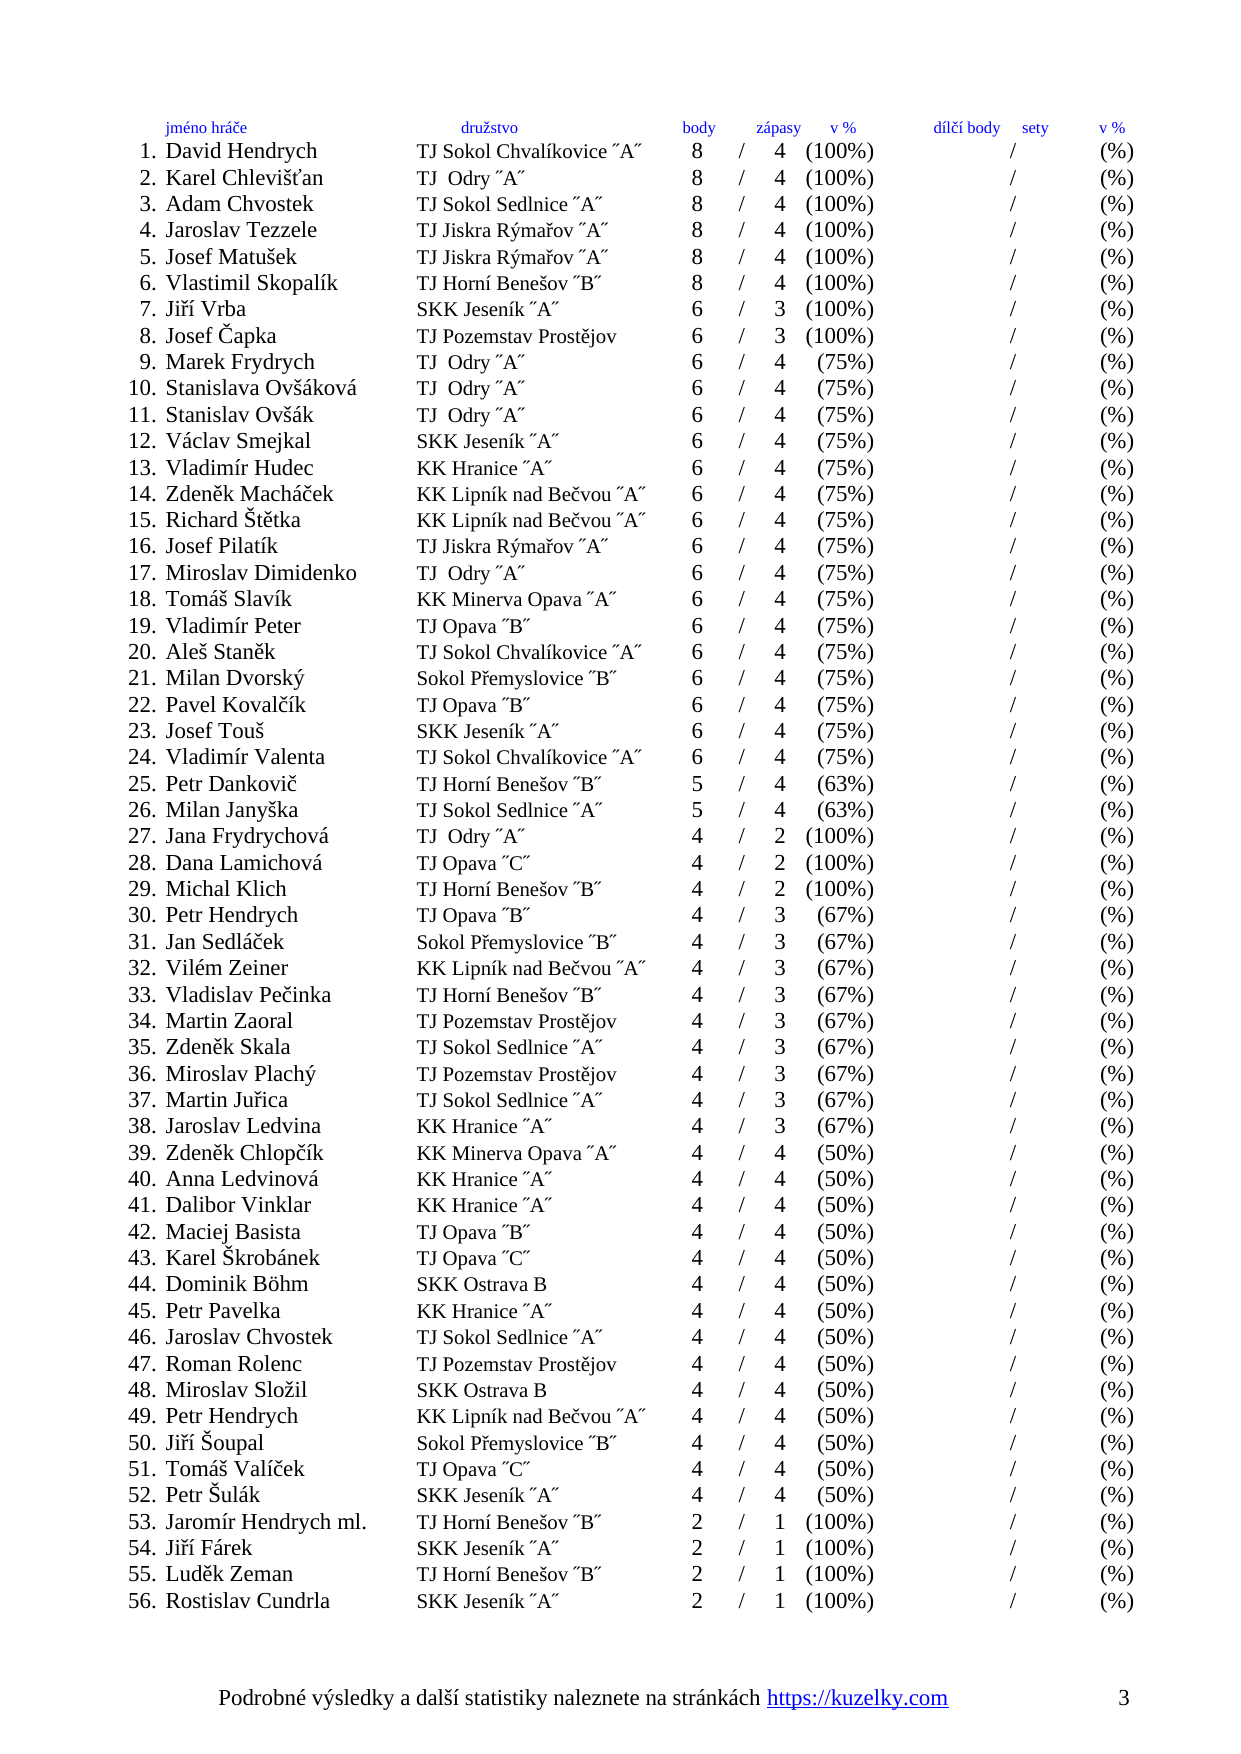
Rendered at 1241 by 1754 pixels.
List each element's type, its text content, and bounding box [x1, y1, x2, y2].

text jméno hráče družstvo body zápasy v % dílčí body sety v % [106, 118, 1134, 137]
text 36. Miroslav Plachý TJ Pozemstav Prostějov 4 / 3 (67%) / (%) [106, 1060, 1134, 1086]
text 53. Jaromír Hendrych ml. TJ Horní Benešov ˝B˝ 2 / 1 (100%) / (%) [106, 1508, 1134, 1534]
text 54. Jiří Fárek SKK Jeseník ˝A˝ 2 / 1 (100%) / (%) [106, 1534, 1134, 1560]
text 55. Luděk Zeman TJ Horní Benešov ˝B˝ 2 / 1 (100%) / (%) [106, 1560, 1134, 1587]
text 26. Milan Janyška TJ Sokol Sedlnice ˝A˝ 5 / 4 (63%) / (%) [106, 796, 1134, 822]
text 17. Miroslav Dimidenko TJ Odry ˝A˝ 6 / 4 (75%) / (%) [106, 559, 1134, 585]
text 43. Karel Škrobánek TJ Opava ˝C˝ 4 / 4 (50%) / (%) [106, 1244, 1134, 1271]
text 22. Pavel Kovalčík TJ Opava ˝B˝ 6 / 4 (75%) / (%) [106, 691, 1134, 717]
text 14. Zdeněk Macháček KK Lipník nad Bečvou ˝A˝ 6 / 4 (75%) / (%) [106, 480, 1134, 506]
text 16. Josef Pilatík TJ Jiskra Rýmařov ˝A˝ 6 / 4 (75%) / (%) [106, 533, 1134, 559]
text 31. Jan Sedláček Sokol Přemyslovice ˝B˝ 4 / 3 (67%) / (%) [106, 928, 1134, 954]
text 5. Josef Matušek TJ Jiskra Rýmařov ˝A˝ 8 / 4 (100%) / (%) [106, 243, 1134, 269]
text 8. Josef Čapka TJ Pozemstav Prostějov 6 / 3 (100%) / (%) [106, 322, 1134, 348]
text 10. Stanislava Ovšáková TJ Odry ˝A˝ 6 / 4 (75%) / (%) [106, 374, 1134, 401]
text 44. Dominik Böhm SKK Ostrava B 4 / 4 (50%) / (%) [106, 1271, 1134, 1297]
text 51. Tomáš Valíček TJ Opava ˝C˝ 4 / 4 (50%) / (%) [106, 1455, 1134, 1481]
text 56. Rostislav Cundrla SKK Jeseník ˝A˝ 2 / 1 (100%) / (%) [106, 1587, 1134, 1613]
text 33. Vladislav Pečinka TJ Horní Benešov ˝B˝ 4 / 3 (67%) / (%) [106, 981, 1134, 1007]
text 19. Vladimír Peter TJ Opava ˝B˝ 6 / 4 (75%) / (%) [106, 612, 1134, 638]
text 32. Vilém Zeiner KK Lipník nad Bečvou ˝A˝ 4 / 3 (67%) / (%) [106, 954, 1134, 981]
text 21. Milan Dvorský Sokol Přemyslovice ˝B˝ 6 / 4 (75%) / (%) [106, 664, 1134, 691]
text 27. Jana Frydrychová TJ Odry ˝A˝ 4 / 2 (100%) / (%) [106, 822, 1134, 849]
text 4. Jaroslav Tezzele TJ Jiskra Rýmařov ˝A˝ 8 / 4 (100%) / (%) [106, 216, 1134, 243]
text 40. Anna Ledvinová KK Hranice ˝A˝ 4 / 4 (50%) / (%) [106, 1165, 1134, 1191]
text 23. Josef Touš SKK Jeseník ˝A˝ 6 / 4 (75%) / (%) [106, 717, 1134, 743]
text 48. Miroslav Složil SKK Ostrava B 4 / 4 (50%) / (%) [106, 1376, 1134, 1402]
text 46. Jaroslav Chvostek TJ Sokol Sedlnice ˝A˝ 4 / 4 (50%) / (%) [106, 1323, 1134, 1349]
text 50. Jiří Šoupal Sokol Přemyslovice ˝B˝ 4 / 4 (50%) / (%) [106, 1429, 1134, 1455]
text 30. Petr Hendrych TJ Opava ˝B˝ 4 / 3 (67%) / (%) [106, 902, 1134, 928]
text 12. Václav Smejkal SKK Jeseník ˝A˝ 6 / 4 (75%) / (%) [106, 427, 1134, 453]
text 34. Martin Zaoral TJ Pozemstav Prostějov 4 / 3 (67%) / (%) [106, 1007, 1134, 1033]
text 45. Petr Pavelka KK Hranice ˝A˝ 4 / 4 (50%) / (%) [106, 1297, 1134, 1323]
text 1. David Hendrych TJ Sokol Chvalíkovice ˝A˝ 8 / 4 (100%) / (%) [106, 137, 1134, 164]
text 52. Petr Šulák SKK Jeseník ˝A˝ 4 / 4 (50%) / (%) [106, 1481, 1134, 1508]
text 6. Vlastimil Skopalík TJ Horní Benešov ˝B˝ 8 / 4 (100%) / (%) [106, 269, 1134, 295]
text 18. Tomáš Slavík KK Minerva Opava ˝A˝ 6 / 4 (75%) / (%) [106, 585, 1134, 612]
text 42. Maciej Basista TJ Opava ˝B˝ 4 / 4 (50%) / (%) [106, 1218, 1134, 1244]
text 9. Marek Frydrych TJ Odry ˝A˝ 6 / 4 (75%) / (%) [106, 348, 1134, 374]
text 49. Petr Hendrych KK Lipník nad Bečvou ˝A˝ 4 / 4 (50%) / (%) [106, 1402, 1134, 1429]
text 38. Jaroslav Ledvina KK Hranice ˝A˝ 4 / 3 (67%) / (%) [106, 1112, 1134, 1139]
text 25. Petr Dankovič TJ Horní Benešov ˝B˝ 5 / 4 (63%) / (%) [106, 770, 1134, 796]
text 47. Roman Rolenc TJ Pozemstav Prostějov 4 / 4 (50%) / (%) [106, 1349, 1134, 1376]
text 13. Vladimír Hudec KK Hranice ˝A˝ 6 / 4 (75%) / (%) [106, 453, 1134, 480]
text 41. Dalibor Vinklar KK Hranice ˝A˝ 4 / 4 (50%) / (%) [106, 1191, 1134, 1218]
text 24. Vladimír Valenta TJ Sokol Chvalíkovice ˝A˝ 6 / 4 (75%) / (%) [106, 743, 1134, 770]
text 37. Martin Juřica TJ Sokol Sedlnice ˝A˝ 4 / 3 (67%) / (%) [106, 1086, 1134, 1112]
text 35. Zdeněk Skala TJ Sokol Sedlnice ˝A˝ 4 / 3 (67%) / (%) [106, 1033, 1134, 1060]
text 39. Zdeněk Chlopčík KK Minerva Opava ˝A˝ 4 / 4 (50%) / (%) [106, 1139, 1134, 1165]
text 7. Jiří Vrba SKK Jeseník ˝A˝ 6 / 3 (100%) / (%) [106, 295, 1134, 322]
text 11. Stanislav Ovšák TJ Odry ˝A˝ 6 / 4 (75%) / (%) [106, 401, 1134, 427]
text 3. Adam Chvostek TJ Sokol Sedlnice ˝A˝ 8 / 4 (100%) / (%) [106, 190, 1134, 216]
text 28. Dana Lamichová TJ Opava ˝C˝ 4 / 2 (100%) / (%) [106, 849, 1134, 875]
text 2. Karel Chlevišťan TJ Odry ˝A˝ 8 / 4 (100%) / (%) [106, 164, 1134, 190]
text 15. Richard Štětka KK Lipník nad Bečvou ˝A˝ 6 / 4 (75%) / (%) [106, 506, 1134, 533]
text 29. Michal Klich TJ Horní Benešov ˝B˝ 4 / 2 (100%) / (%) [106, 875, 1134, 902]
text 20. Aleš Staněk TJ Sokol Chvalíkovice ˝A˝ 6 / 4 (75%) / (%) [106, 638, 1134, 664]
